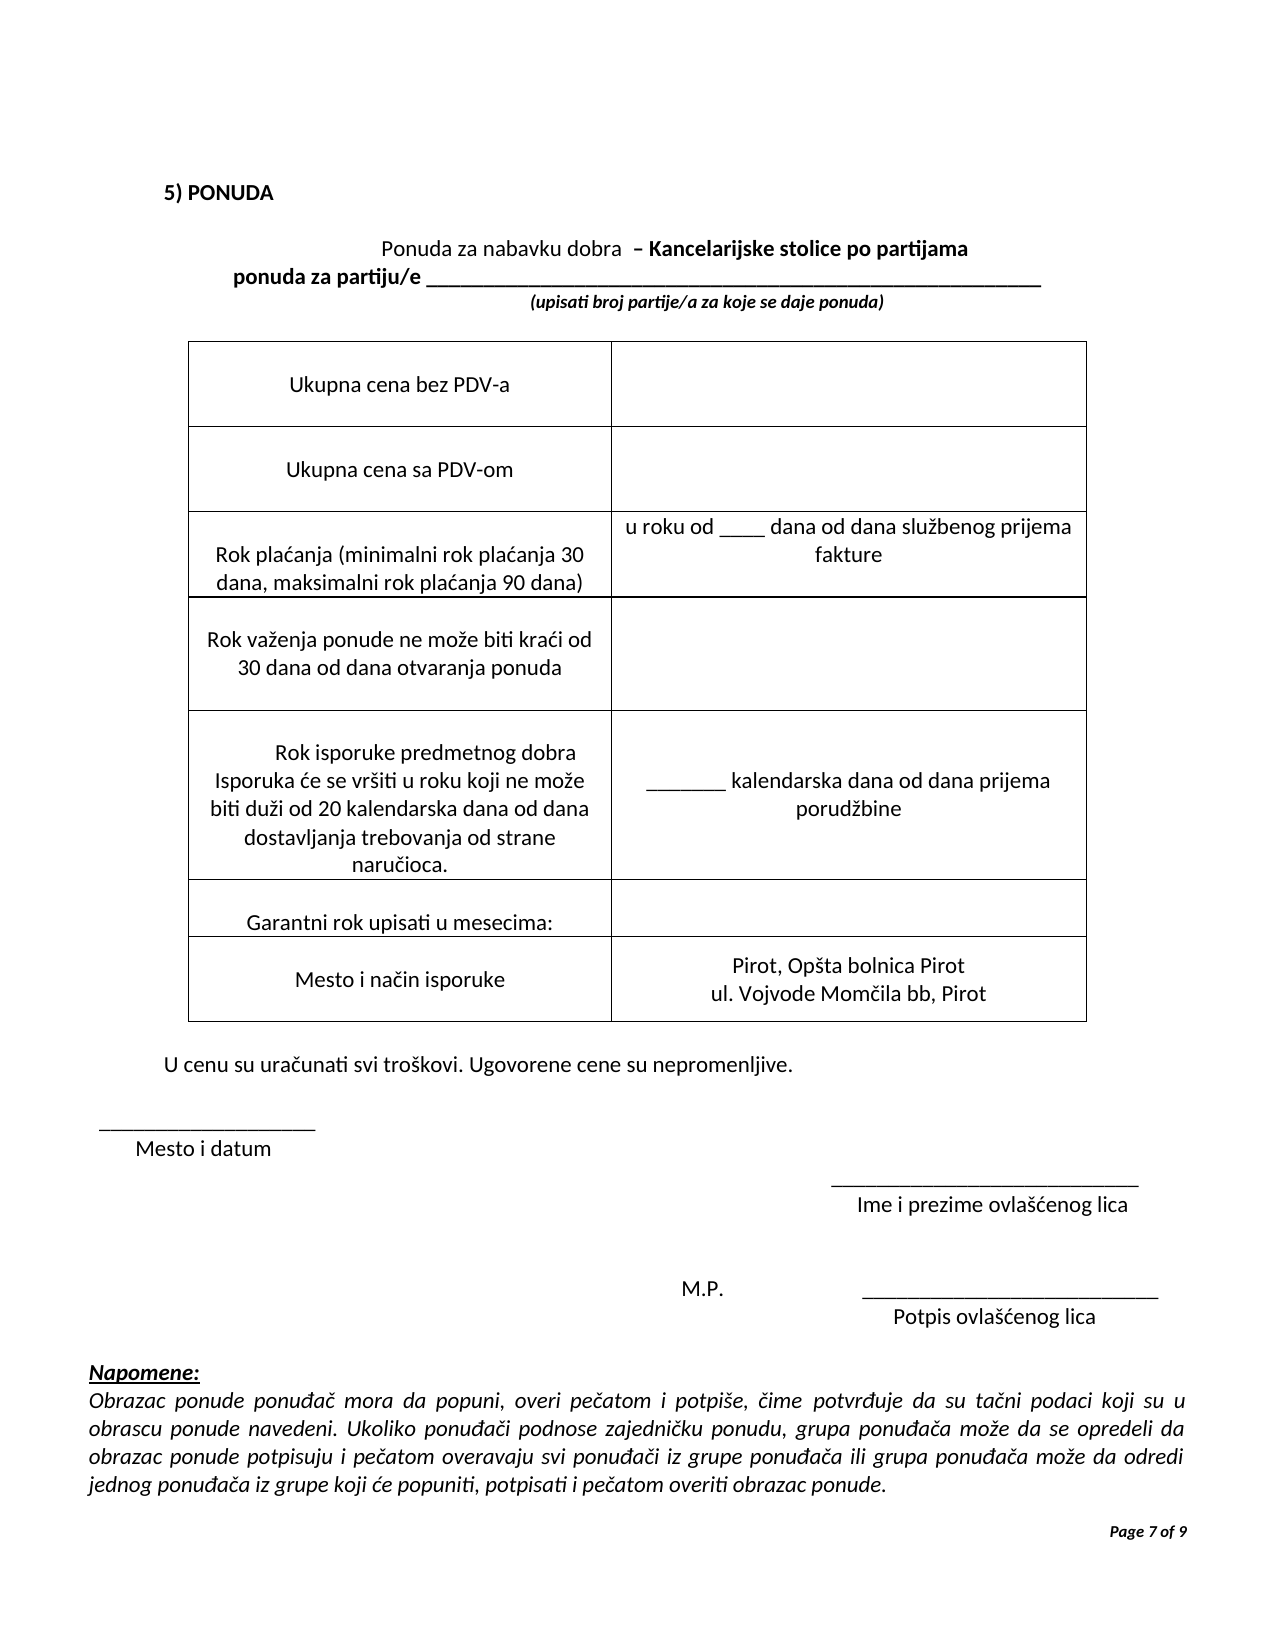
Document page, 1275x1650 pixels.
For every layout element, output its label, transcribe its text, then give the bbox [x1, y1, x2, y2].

table_cell Mesto i način isporuke [189, 937, 611, 1021]
table_cell [612, 880, 1086, 936]
text Ponuda za nabavku dobra – Kancelarijske stolice po partijama [89, 234, 1186, 262]
text 5) PONUDA [89, 178, 1186, 206]
table_cell Garantni rok upisati u mesecima: [189, 880, 611, 936]
text M.P. __________________________ [89, 1274, 1186, 1302]
table_cell Pirot, Opšta bolnica Pirot ul. Vojvode Momčila bb, Pirot [612, 937, 1086, 1021]
table_cell _______ kalendarska dana od dana prijema porudžbine [612, 711, 1086, 879]
table_cell Rok plaćanja (minimalni rok plaćanja 30 dana, maksimalni rok plaćanja 90 dana) [189, 512, 611, 596]
text Potpis ovlašćenog lica [89, 1302, 1186, 1330]
table_cell Rok važenja ponude ne može biti kraći od 30 dana od dana otvaranja ponuda [189, 598, 611, 709]
text ___________________ [89, 1106, 1186, 1134]
text (upisati broj partije/a za koje se daje ponuda) [89, 290, 1186, 313]
table_cell u roku od ____ dana od dana službenog prijema fakture [612, 512, 1086, 596]
table_cell Ukupna cena sa PDV-om [189, 427, 611, 511]
table_cell [612, 427, 1086, 511]
table_header [612, 342, 1086, 426]
text Mesto i datum [89, 1134, 1186, 1162]
text Ime i prezime ovlašćenog lica [89, 1190, 1186, 1218]
text ___________________________ [89, 1162, 1186, 1190]
text Napomene: [89, 1358, 1186, 1386]
table_header Ukupna cena bez PDV-a [189, 342, 611, 426]
table_cell Rok isporuke predmetnog dobra Isporuka će se vršiti u roku koji ne može biti duži od 20 kalendarska dana od dana dostavljanja trebovanja od strane naručioca. [189, 711, 611, 879]
text Obrazac ponude ponuđač mora da popuni, overi pečatom i potpiše, čime potvrđuje da su tačni podaci koji su u obrascu ponude navedeni. Ukoliko ponuđači podnose zajedničku ponudu, grupa ponuđača može da se opredeli da obrazac ponude potpisuju i pečatom overavaju svi ponuđači iz grupe ponuđača ili grupa ponuđača može da odredi jednog ponuđača iz grupe koji će popuniti, potpisati i pečatom overiti obrazac ponude. [89, 1386, 1186, 1498]
table_cell [612, 598, 1086, 709]
text U cenu su uračunati svi troškovi. Ugovorene cene su nepromenljive. [89, 1050, 1186, 1078]
text ponuda za partiju/e ______________________________________________________ [89, 262, 1186, 290]
